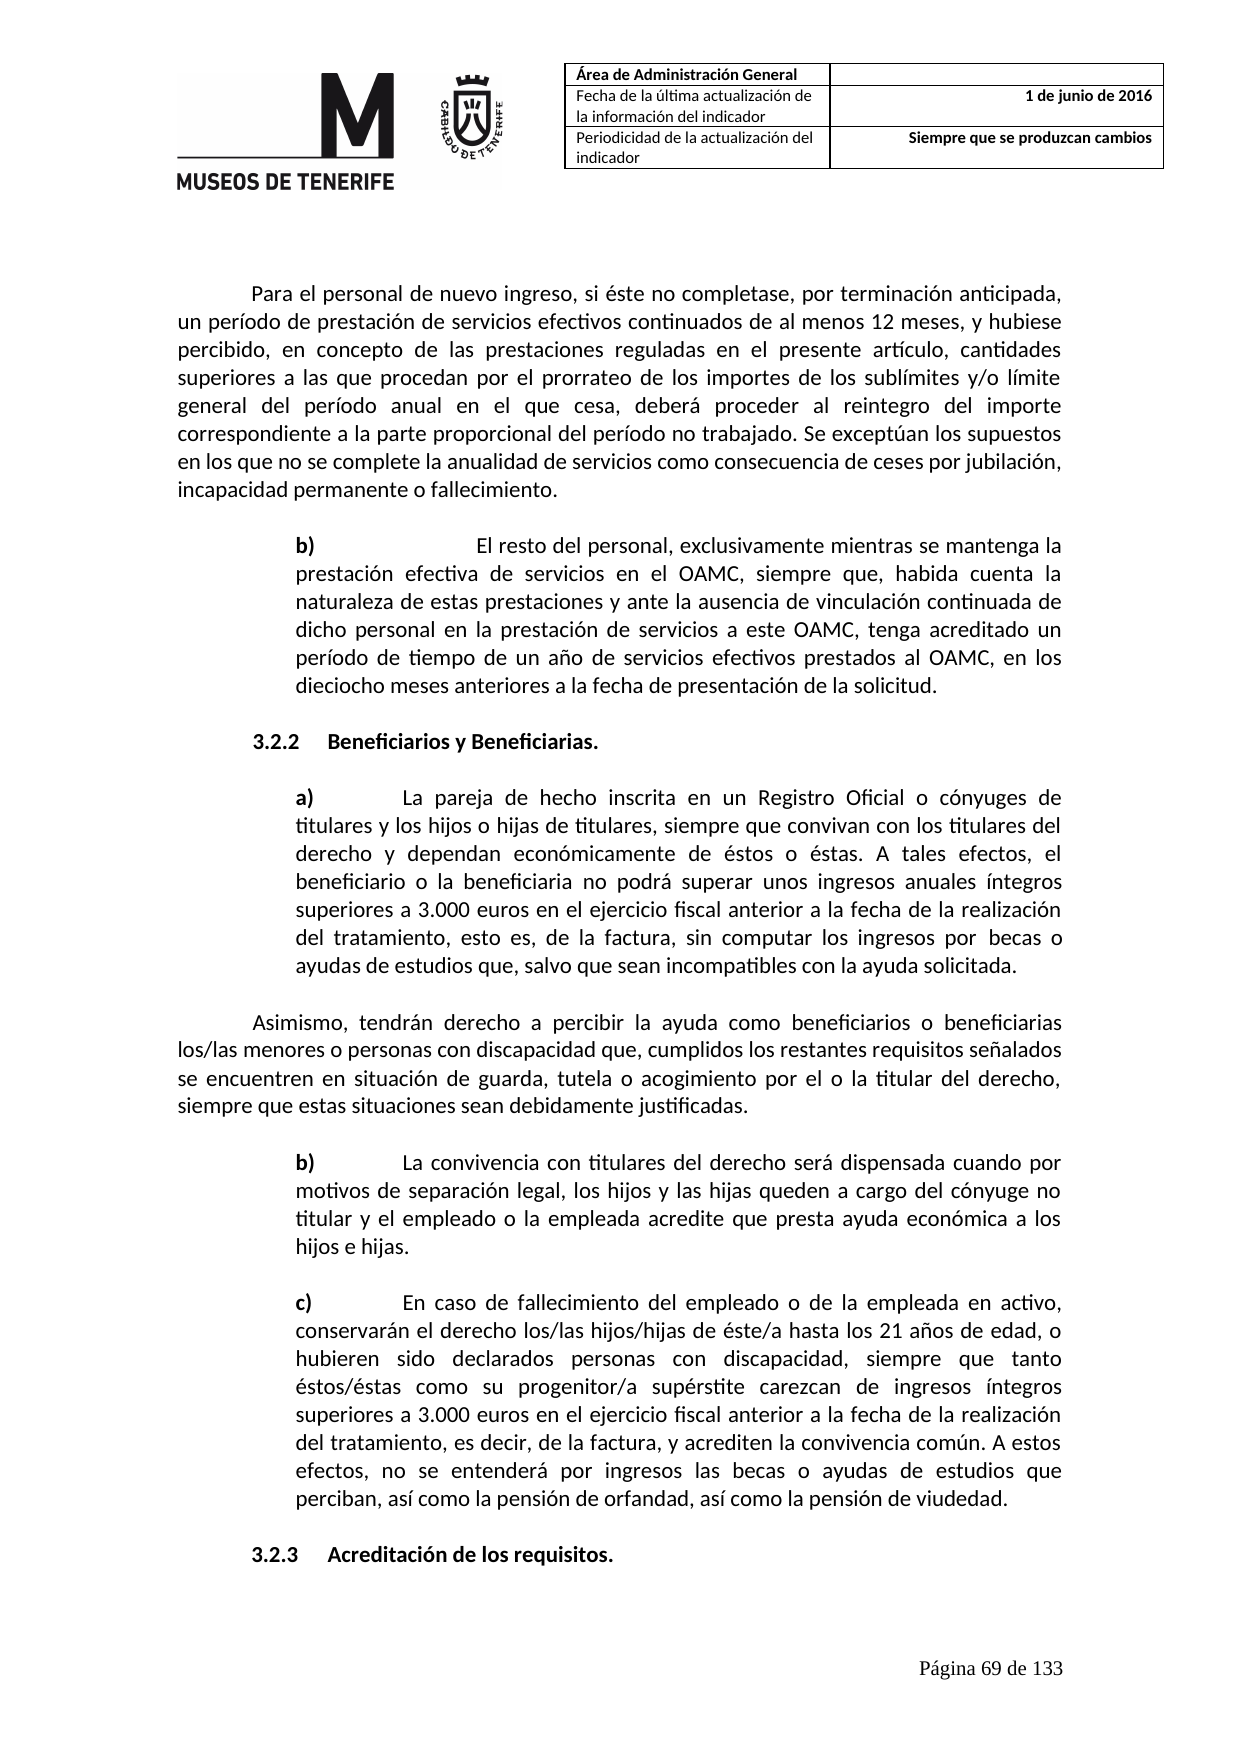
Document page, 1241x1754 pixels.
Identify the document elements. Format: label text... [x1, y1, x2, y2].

list La convivencia con titulares del derecho será dispensada cuando por motivos de separación legal, los hijos y las hijas queden a cargo del cónyuge no titular y el empleado o la empleada acredite que presta ayuda económica a los hijos e hijas. [295, 1148, 1063, 1260]
list El resto del personal, exclusivamente mientras se mantenga la prestación efectiva de servicios en el OAMC, siempre que, habida cuenta la naturaleza de estas prestaciones y ante la ausencia de vinculación continuada de dicho personal en la prestación de servicios a este OAMC, tenga acreditado un período de tiempo de un año de servicios efectivos prestados al OAMC, en los dieciocho meses anteriores a la fecha de presentación de la solicitud. [295, 531, 1063, 699]
text Asimismo, tendrán derecho a percibir la ayuda como beneficiarios o beneficiarias los/las menores o personas con discapacidad que, cumplidos los restantes requisitos señalados se encuentren en situación de guarda, tutela o acogimiento por el o la titular del derecho, siempre que estas situaciones sean debidamente justificadas. [177, 1008, 1063, 1120]
list La pareja de hecho inscrita en un Registro Oficial o cónyuges de titulares y los hijos o hijas de titulares, siempre que convivan con los titulares del derecho y dependan económicamente de éstos o éstas. A tales efectos, el beneficiario o la beneficiaria no podrá superar unos ingresos anuales íntegros superiores a 3.000 euros en el ejercicio fiscal anterior a la fecha de la realización del tratamiento, esto es, de la factura, sin computar los ingresos por becas o ayudas de estudios que, salvo que sean incompatibles con la ayuda solicitada. [295, 783, 1063, 979]
text Para el personal de nuevo ingreso, si éste no completase, por terminación anticipada, un período de prestación de servicios efectivos continuados de al menos 12 meses, y hubiese percibido, en concepto de las prestaciones reguladas en el presente artículo, cantidades superiores a las que procedan por el prorrateo de los importes de los sublímites y/o límite general del período anual en el que cesa, deberá proceder al reintegro del importe correspondiente a la parte proporcional del período no trabajado. Se exceptúan los supuestos en los que no se complete la anualidad de servicios como consecuencia de ceses por jubilación, incapacidad permanente o fallecimiento. [177, 279, 1063, 503]
text 3.2.3 Acreditación de los requisitos. [177, 1540, 1063, 1568]
text 3.2.2 Beneficiarios y Beneficiarias. [177, 727, 1063, 755]
list En caso de fallecimiento del empleado o de la empleada en activo, conservarán el derecho los/las hijos/hijas de éste/a hasta los 21 años de edad, o hubieren sido declarados personas con discapacidad, siempre que tanto éstos/éstas como su progenitor/a supérstite carezcan de ingresos íntegros superiores a 3.000 euros en el ejercicio fiscal anterior a la fecha de la realización del tratamiento, es decir, de la factura, y acrediten la convivencia común. A estos efectos, no se entenderá por ingresos las becas o ayudas de estudios que perciban, así como la pensión de orfandad, así como la pensión de viudedad. [295, 1288, 1063, 1512]
picture [177, 73, 503, 190]
